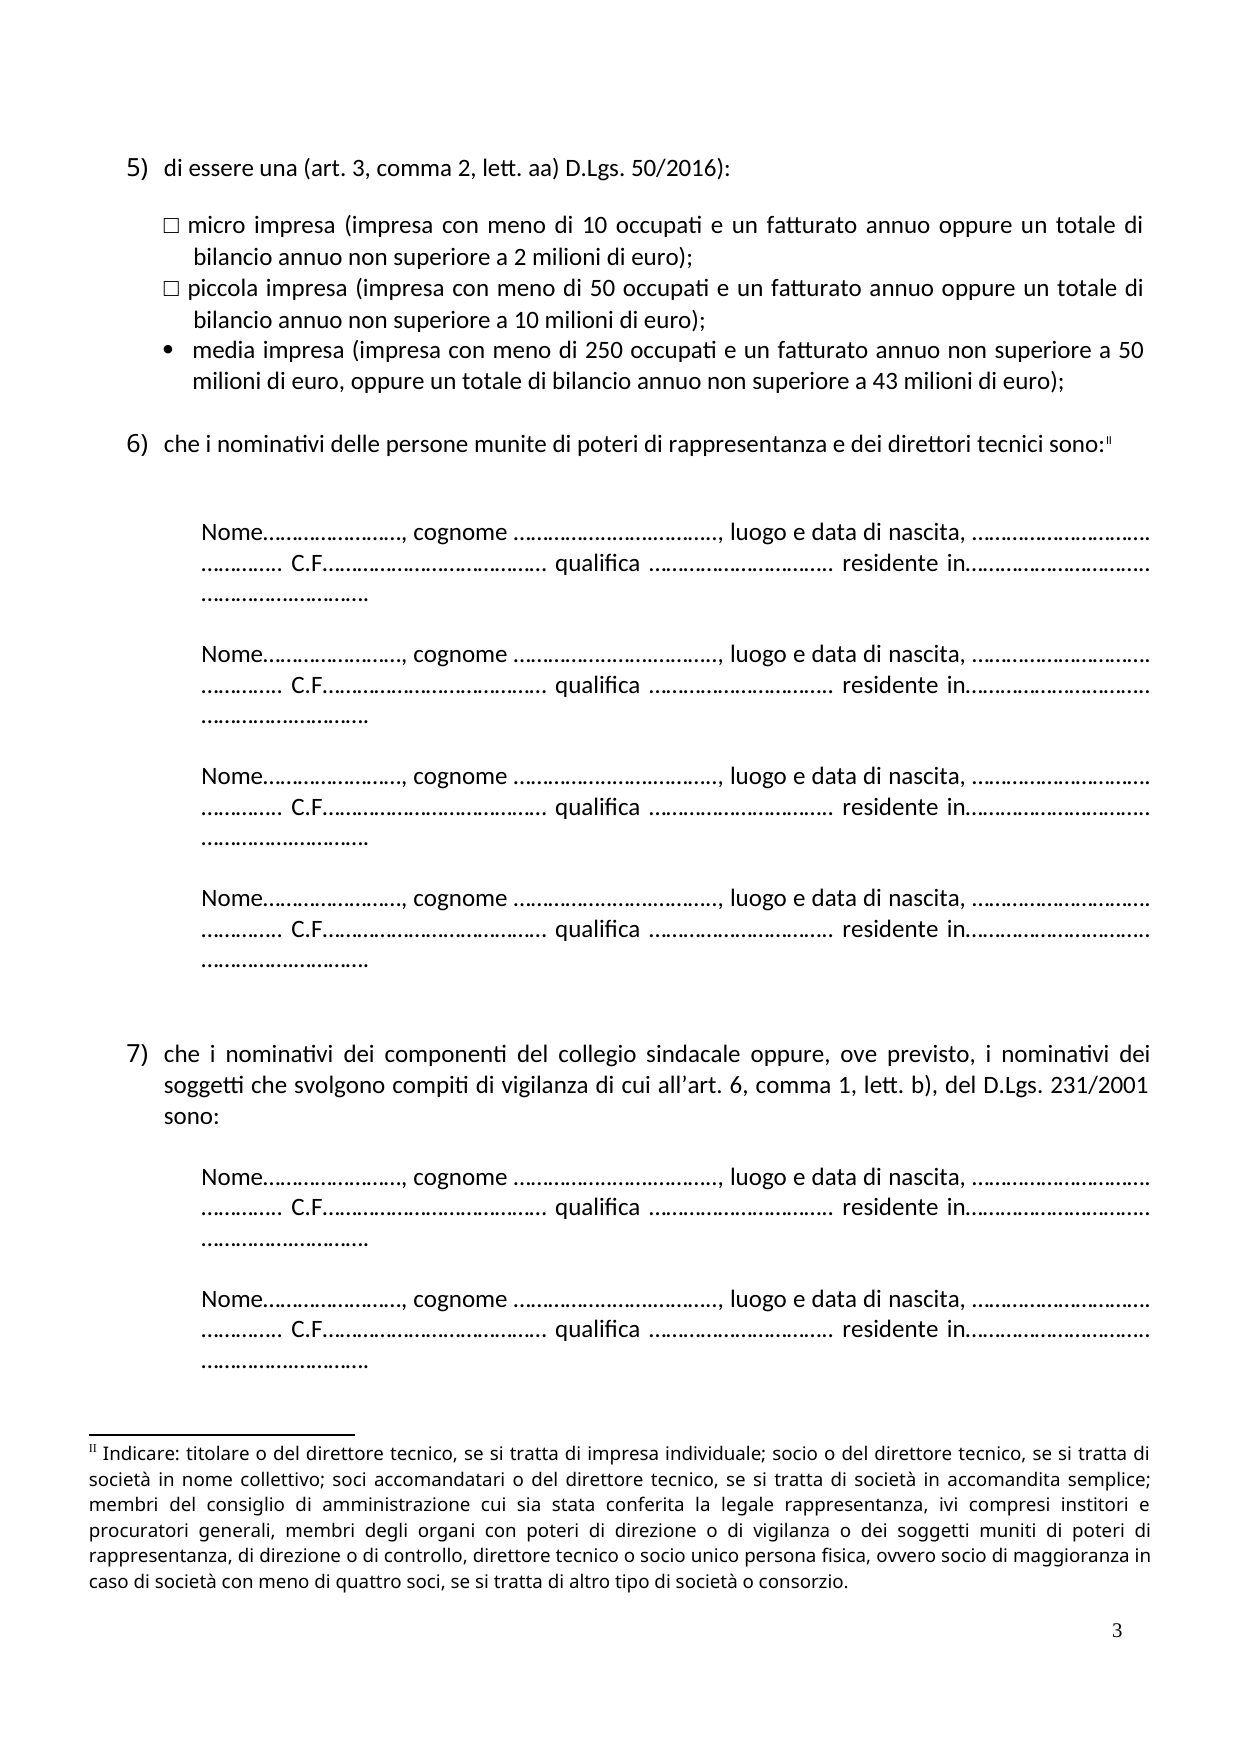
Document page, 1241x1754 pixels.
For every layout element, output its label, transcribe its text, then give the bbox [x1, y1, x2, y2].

list micro impresa (impresa con meno di 10 occupati e un fatturato annuo oppure un totale di bilancio annuo non superiore a 2 milioni di euro); [164, 210, 1146, 272]
list media impresa (impresa con meno di 250 occupati e un fatturato annuo non superiore a 50 milioni di euro, oppure un totale di bilancio annuo non superiore a 43 milioni di euro); [164, 334, 1146, 395]
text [201, 1283, 1152, 1374]
list che i nominativi delle persone munite di poteri di rappresentanza e dei direttori tecnici sono: [126, 426, 1146, 460]
list piccola impresa (impresa con meno di 50 occupati e un fatturato annuo oppure un totale di bilancio annuo non superiore a 10 milioni di euro); [164, 272, 1146, 334]
list di essere una (art. 3, comma 2, lett. aa) D.Lgs. 50/2016): [126, 150, 1146, 184]
list che i nominativi dei componenti del collegio sindacale oppure, ove previsto, i nominativi dei soggetti che svolgono compiti di vigilanza di cui all’art. 6, comma 1, lett. b), del D.Lgs. 231/2001 sono: [126, 1035, 1152, 1130]
